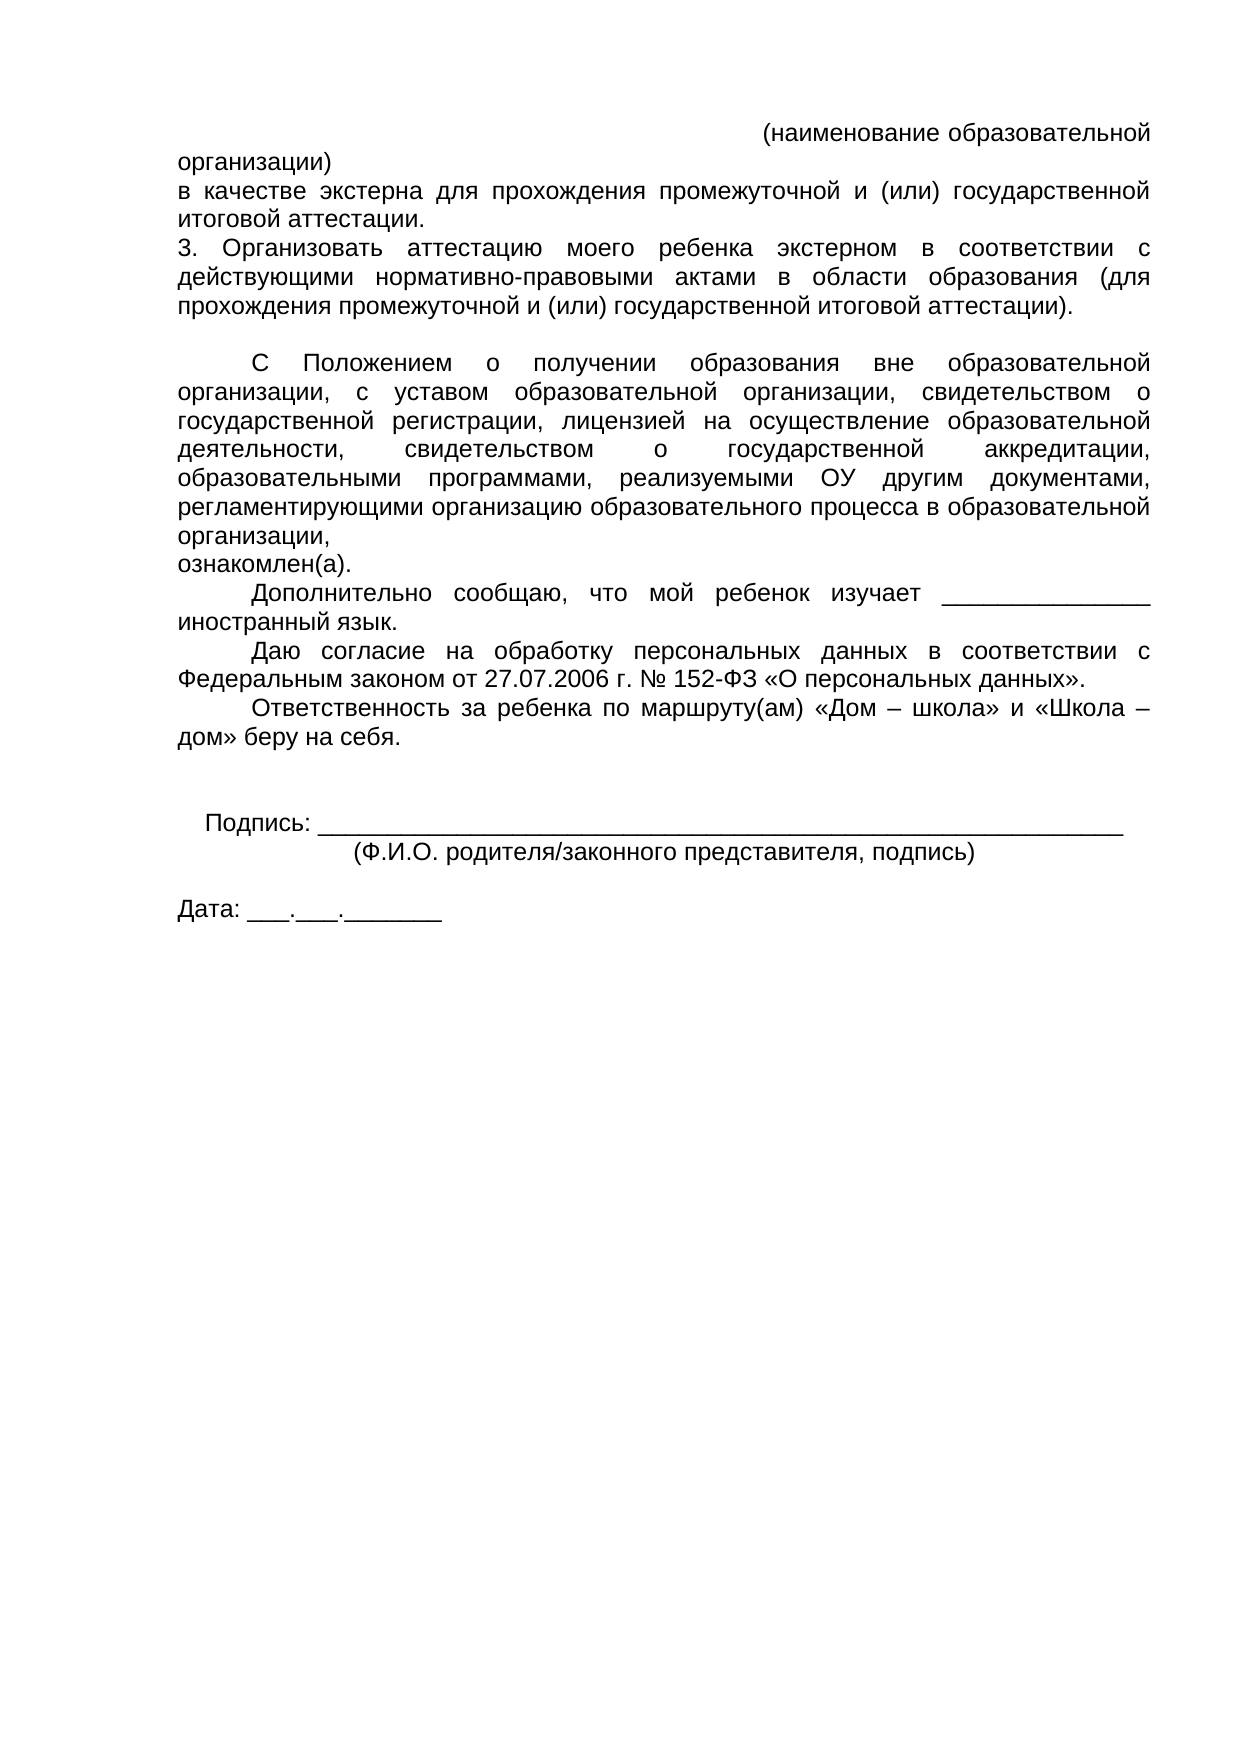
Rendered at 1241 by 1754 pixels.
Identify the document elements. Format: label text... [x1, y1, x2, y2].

text 3. Организовать аттестацию моего ребенка экстерном в соответствии с действующими нормативно-правовыми актами в области образования (для прохождения промежуточной и (или) государственной итоговой аттестации). [177, 233, 1152, 319]
text в качестве экстерна для прохождения промежуточной и (или) государственной итоговой аттестации. [177, 176, 1152, 233]
text С Положением о получении образования вне образовательной организации, с уставом образовательной организации, свидетельством о государственной регистрации, лицензией на осуществление образовательной деятельности, свидетельством о государственной аккредитации, образовательными программами, реализуемыми ОУ другим документами, регламентирующими организацию образовательного процесса в образовательной организации, [177, 348, 1152, 549]
text Дополнительно сообщаю, что мой ребенок изучает _______________ иностранный язык. [177, 578, 1152, 636]
text Даю согласие на обработку персональных данных в соответствии с Федеральным законом от 27.07.2006 г. № 152-ФЗ «О персональных данных». [177, 636, 1152, 693]
text (Ф.И.О. родителя/законного представителя, подпись) [177, 837, 1152, 866]
text Подпись: __________________________________________________________ [177, 808, 1152, 837]
text ознакомлен(а). [177, 549, 1152, 578]
text Дата: ___.___._______ [177, 894, 1152, 923]
text (наименование образовательной организации) [177, 118, 1152, 176]
text Ответственность за ребенка по маршруту(ам) «Дом – школа» и «Школа – дом» беру на себя. [177, 693, 1152, 751]
